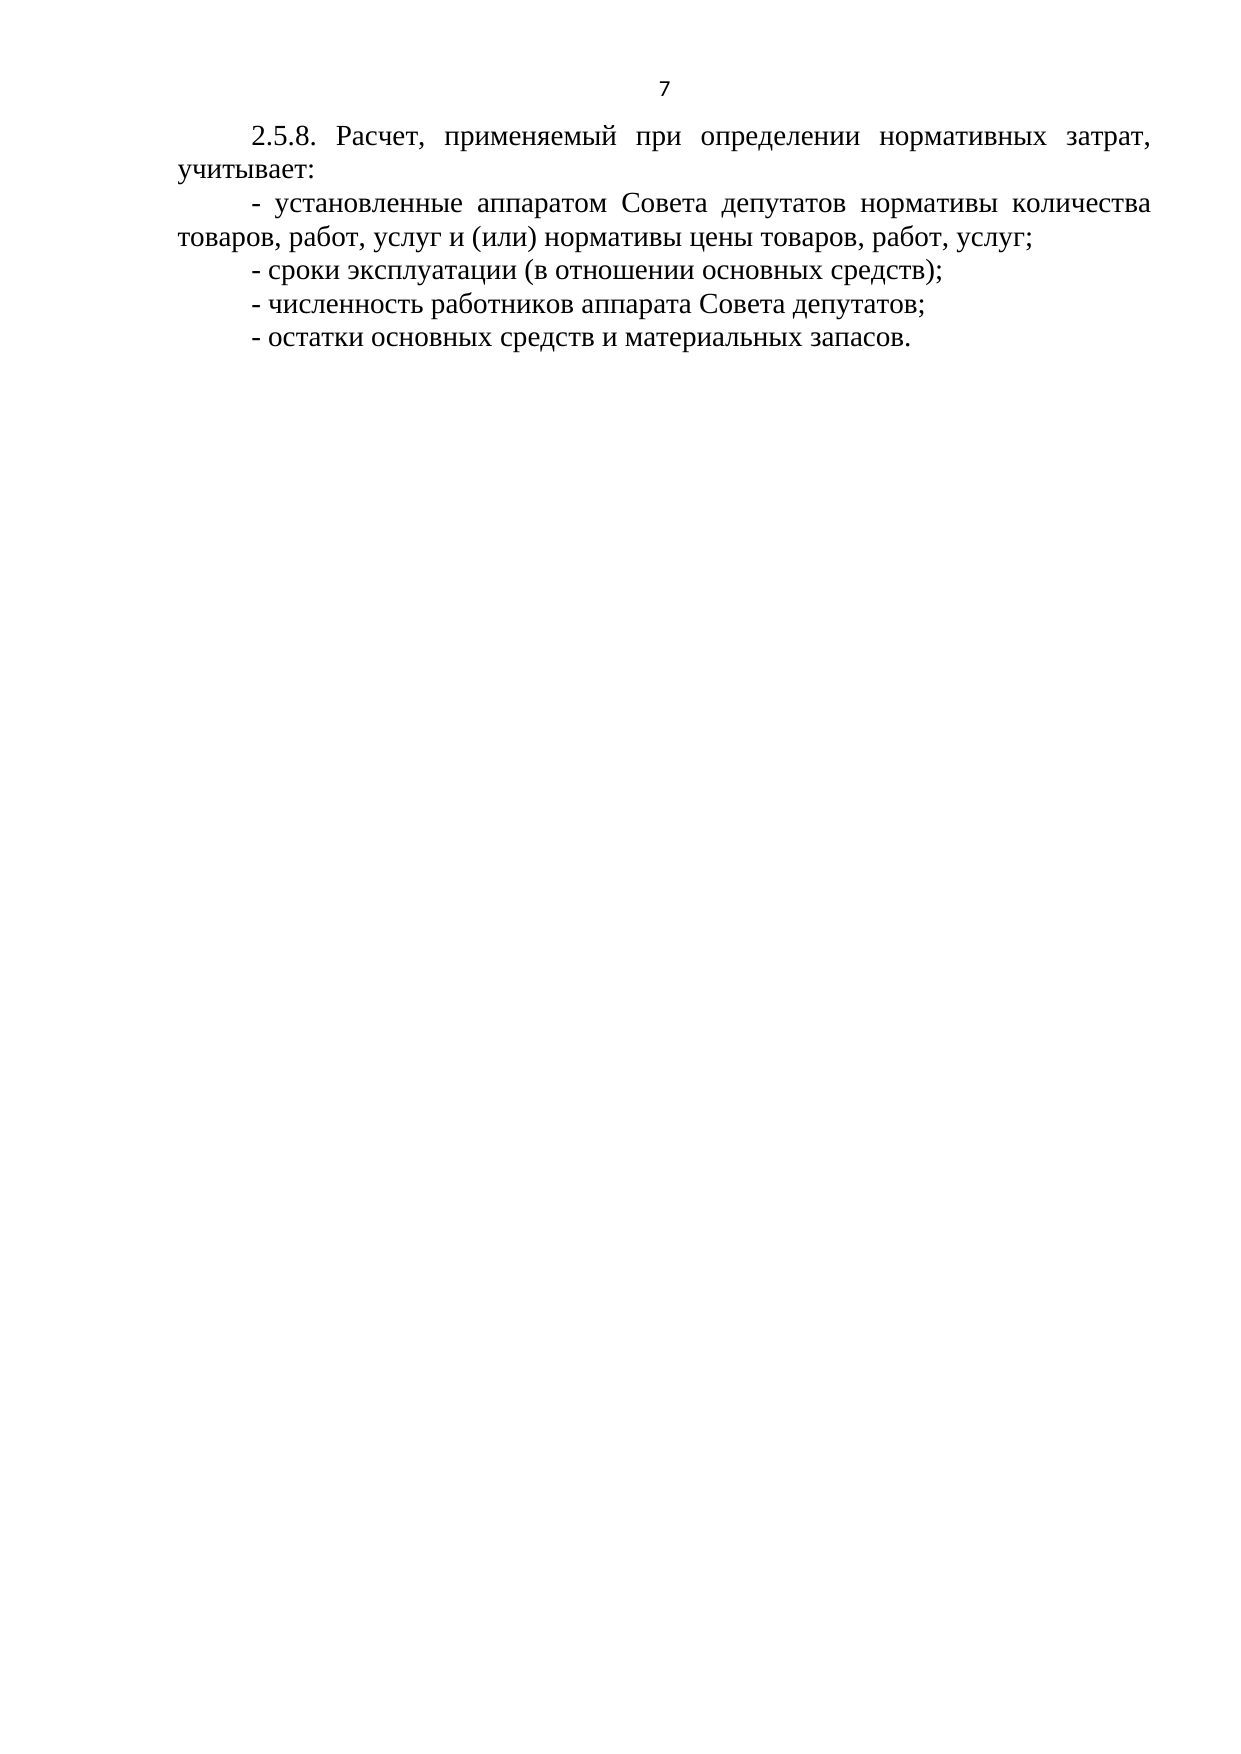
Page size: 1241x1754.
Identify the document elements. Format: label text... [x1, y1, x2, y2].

text - остатки основных средств и материальных запасов. [177, 319, 1152, 353]
text - установленные аппаратом Совета депутатов нормативы количества товаров, работ, услуг и (или) нормативы цены товаров, работ, услуг; [177, 185, 1152, 252]
text 2.5.8. Расчет, применяемый при определении нормативных затрат, учитывает: [177, 118, 1152, 185]
text - сроки эксплуатации (в отношении основных средств); [177, 252, 1152, 286]
text - численность работников аппарата Совета депутатов; [177, 286, 1152, 319]
